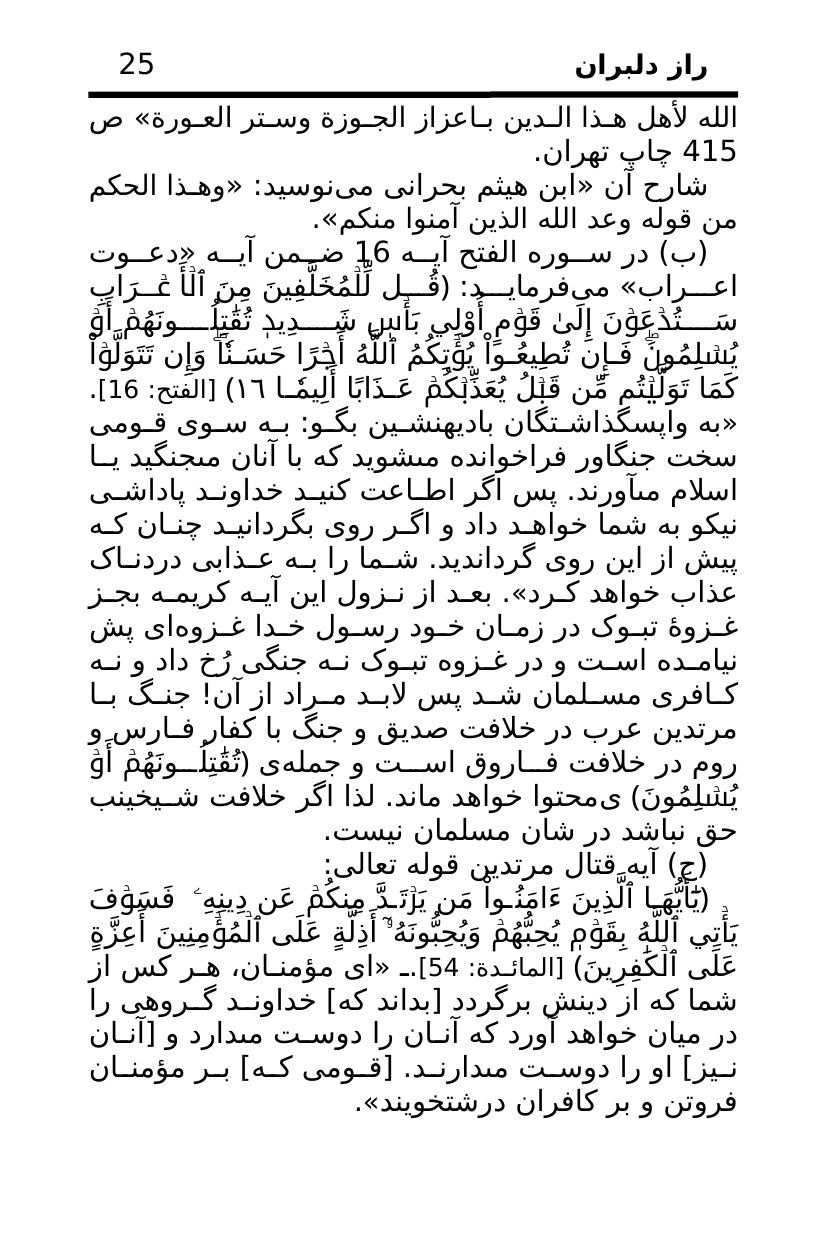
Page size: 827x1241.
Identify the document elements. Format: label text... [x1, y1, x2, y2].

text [89, 100, 738, 168]
text ﴿يَٰٓأَيُّهَا ٱلَّذِينَ ءَامَنُواْ مَن يَرۡتَدَّ مِنكُمۡ عَن دِينِهِۦ فَسَوۡفَ يَأۡتِي ٱللَّهُ بِقَوۡمٖ يُحِبُّهُمۡ وَيُحِبُّونَهُۥٓ أَذِلَّةٍ عَلَى ٱلۡمُؤۡمِنِينَ أَعِزَّةٍ عَلَى ٱلۡكَٰفِرِينَ﴾ [المائدة: 54]. «اى مؤمنان، هر کس از شما که از دینش برگردد [بداند که‏] خداوند گروهى را در میان خواهد آورد که آنان را دوست مى‏دارد و [آنان نیز] او را دوست مى‏دارند. [قومى که‏] بر مؤمنان فروتن و بر کافران درشتخویند». [89, 881, 738, 1119]
text (ب) در سوره الفتح آیه 16 ضمن آیه «دعوت اعراب» می‌فرماید: ﴿قُل لِّلۡمُخَلَّفِينَ مِنَ ٱلۡأَعۡرَابِ سَتُدۡعَوۡنَ إِلَىٰ قَوۡمٍ أُوْلِي بَأۡسٖ شَدِيدٖ تُقَٰتِلُونَهُمۡ أَوۡ يُسۡلِمُونَۖ فَإِن تُطِيعُواْ يُؤۡتِكُمُ ٱللَّهُ أَجۡرًا حَسَنٗاۖ وَإِن تَتَوَلَّوۡاْ كَمَا تَوَلَّيۡتُم مِّن قَبۡلُ يُعَذِّبۡكُمۡ عَذَابًا أَلِيمٗا ١٦﴾ [الفتح: 16]. «به واپس‏گذاشتگان بادیه‏نشین بگو: به سوى قومى سخت جنگاور فراخوانده مى‏شوید که با آنان مى‏جنگید یا اسلام مى‏آورند. پس اگر اطاعت کنید خداوند پاداشى نیکو به شما خواهد داد و اگر روى بگردانید چنان که پیش از این روى گرداندید. شما را به عذابى دردناک عذاب خواهد کرد». بعد از نزول این آیه کریمه بجز غزوۀ تبوک در زمان خود رسول خدا غزوه‌ای پش نیامده است و در غزوه تبوک نه جنگی رُخ داد و نه کافری مسلمان شد پس لابد مراد از آن! جنگ با مرتدین عرب در خلافت صدیق و جنگ با کفار فارس و روم در خلافت فاروق است و جمله‌ی ﴿تُقَٰتِلُونَهُمۡ أَوۡ يُسۡلِمُونَ﴾ ی‌محتوا خواهد ماند. لذا اگر خلافت شیخینب حق نباشد در شان مسلمان نیست. [89, 236, 738, 847]
text (ج) آیه قتال مرتدین قوله تعالی: [89, 847, 738, 881]
text شارح آن «‌ابن هیثم بحرانی می‌نوسید: «وهذا الحكم من قوله وعد الله الذين آمنوا منكم». [89, 168, 738, 236]
